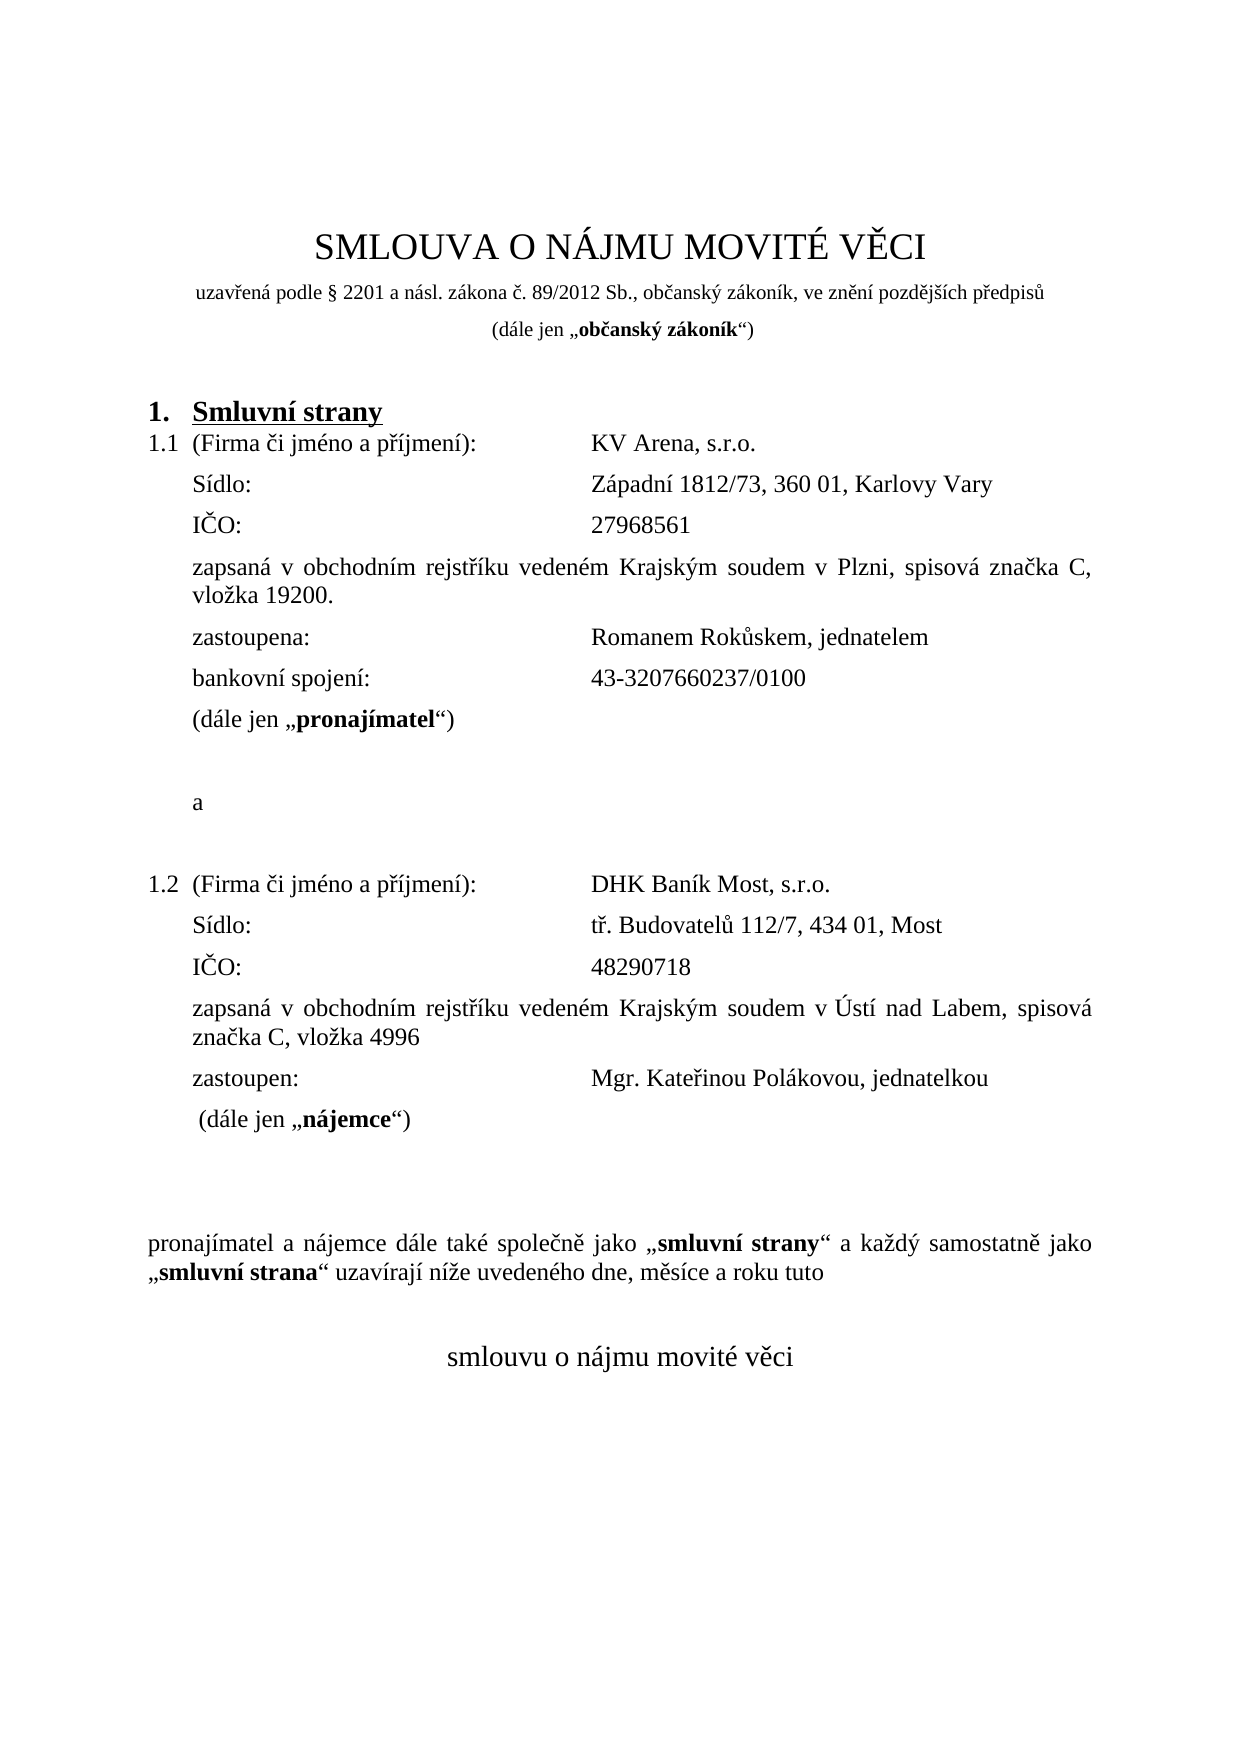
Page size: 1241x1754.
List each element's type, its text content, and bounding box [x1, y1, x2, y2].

text zastoupen: Mgr. Kateřinou Polákovou, jednatelkou [192, 1063, 1092, 1092]
text Sídlo: tř. Budovatelů 112/7, 434 01, Most [185, 911, 1092, 939]
text IČO: 27968561 [192, 511, 1092, 539]
text SMLOUVA O NÁJMU MOVITÉ VĚCI [148, 224, 1092, 268]
text (dále jen „občanský zákoník“) [148, 317, 1092, 341]
text zastoupena: Romanem Rokůskem, jednatelem [192, 622, 1092, 651]
list (Firma či jméno a příjmení): KV Arena, s.r.o. [148, 428, 1092, 457]
text (dále jen „pronajímatel“) [148, 704, 1092, 733]
list (Firma či jméno a příjmení): DHK Baník Most, s.r.o. [148, 869, 1092, 898]
list Smluvní strany [148, 394, 1092, 428]
text a [148, 787, 1092, 816]
text zapsaná v obchodním rejstříku vedeném Krajským soudem v Ústí nad Labem, spisová značka C, vložka 4996 [192, 993, 1092, 1051]
text (dále jen „nájemce“) [148, 1104, 1092, 1133]
text IČO: 48290718 [192, 952, 1092, 981]
text pronajímatel a nájemce dále také společně jako „smluvní strany“ a každý samostatně jako „smluvní strana“ uzavírají níže uvedeného dne, měsíce a roku tuto [148, 1228, 1092, 1286]
text smlouvu o nájmu movité věci [148, 1339, 1092, 1373]
text bankovní spojení: 43-3207660237/0100 [148, 663, 1092, 692]
text Sídlo: Západní 1812/73, 360 01, Karlovy Vary [185, 469, 1092, 498]
text uzavřená podle § 2201 a násl. zákona č. 89/2012 Sb., občanský zákoník, ve znění pozdějších předpisů [148, 280, 1092, 304]
text zapsaná v obchodním rejstříku vedeném Krajským soudem v Plzni, spisová značka C, vložka 19200. [192, 552, 1092, 609]
